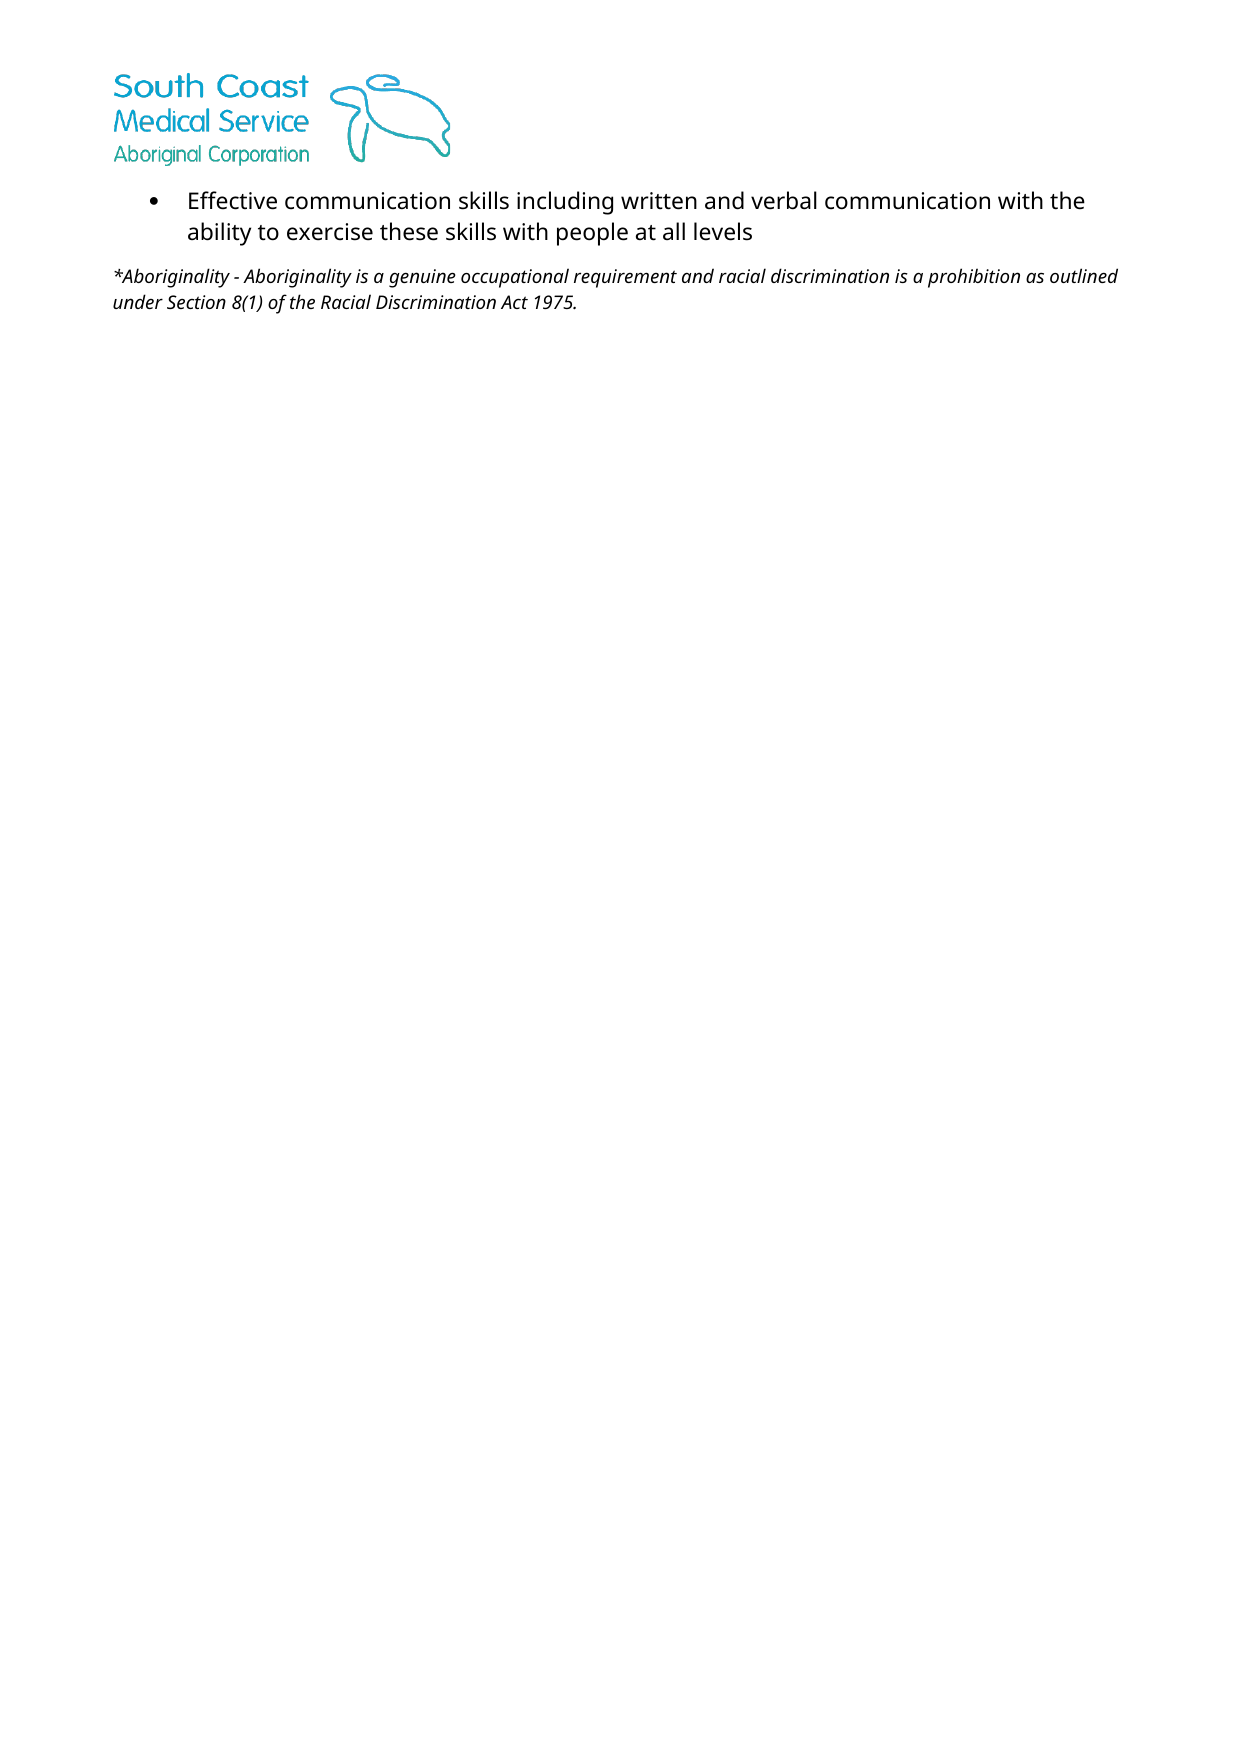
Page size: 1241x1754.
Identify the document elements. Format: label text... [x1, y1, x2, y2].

picture [112, 70, 451, 166]
list Effective communication skills including written and verbal communication with the ability to exercise these skills with people at all levels [150, 184, 1128, 247]
text *Aboriginality - Aboriginality is a genuine occupational requirement and racial discrimination is a prohibition as outlined under Section 8(1) of the Racial Discrimination Act 1975. [112, 264, 1128, 315]
